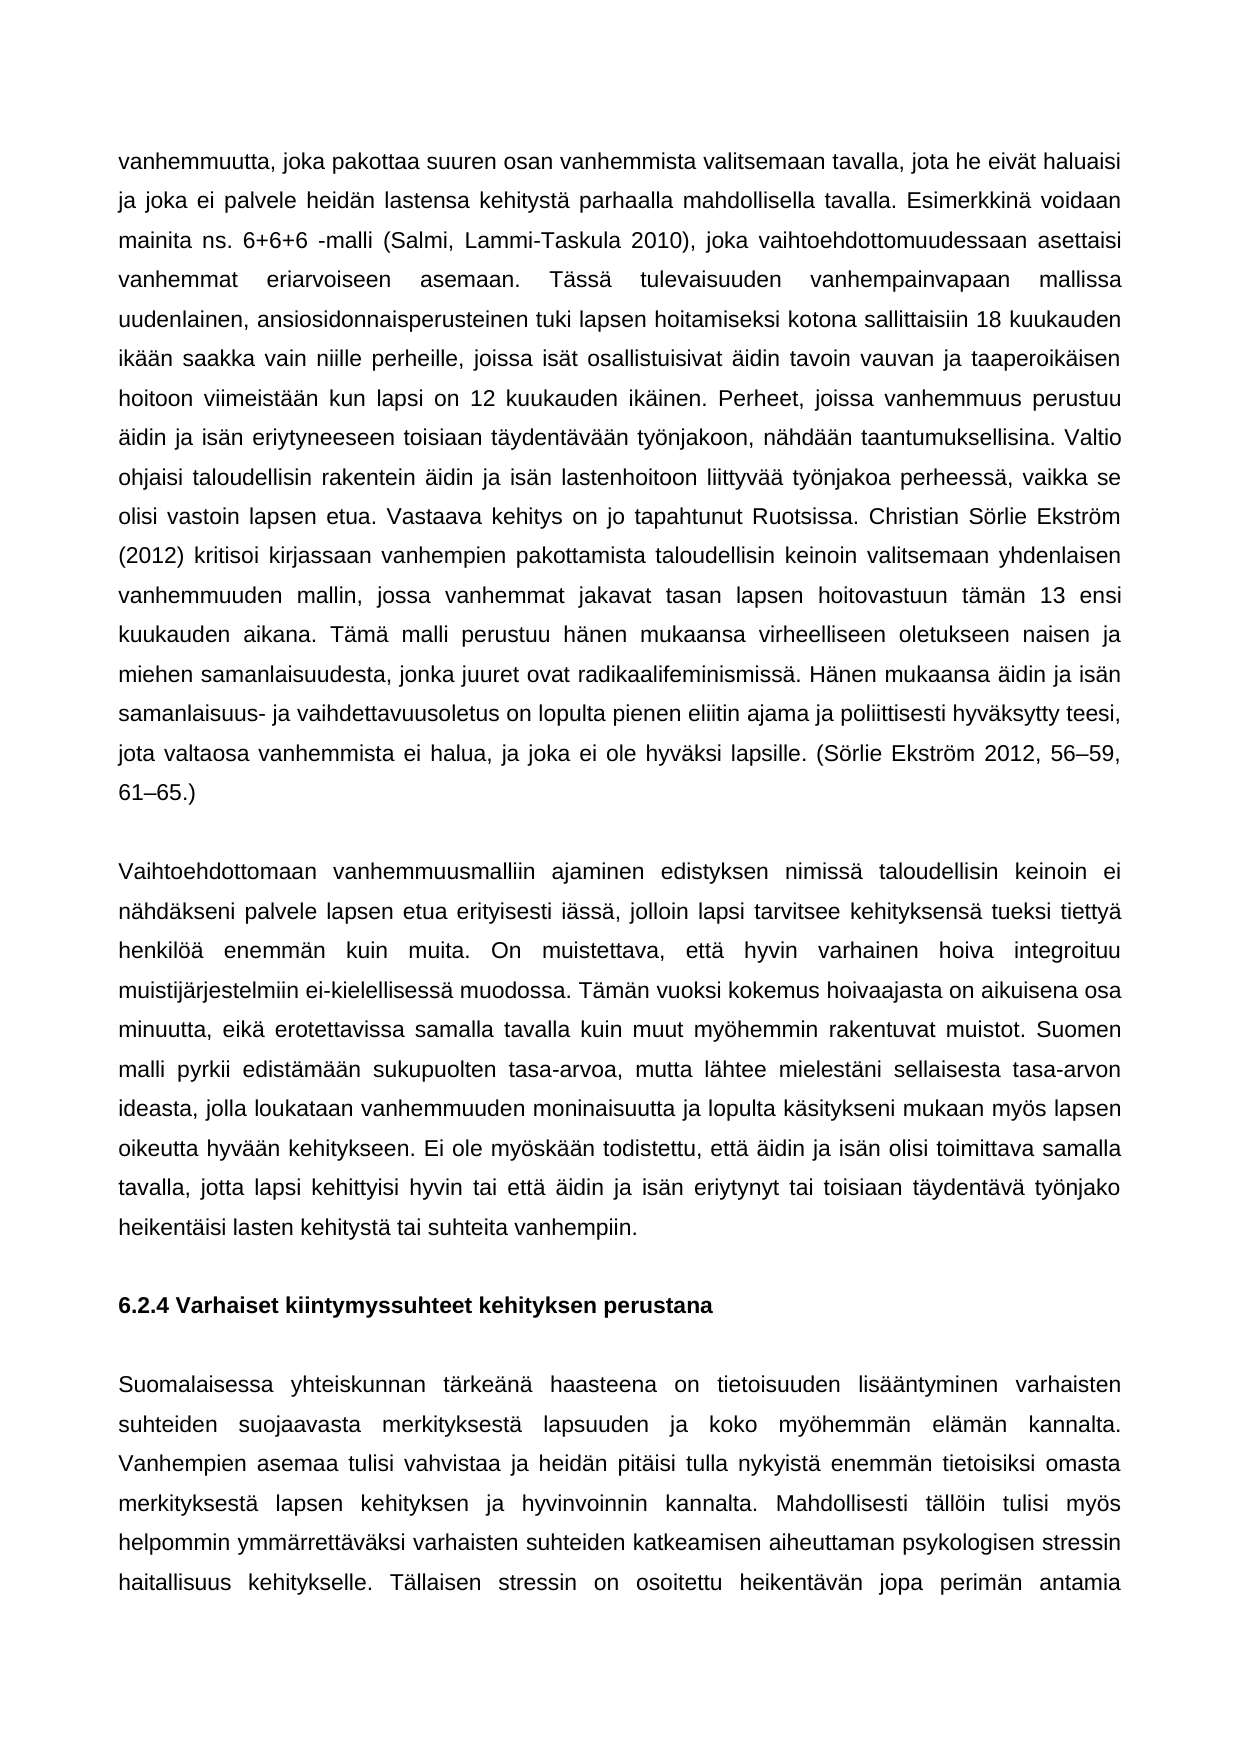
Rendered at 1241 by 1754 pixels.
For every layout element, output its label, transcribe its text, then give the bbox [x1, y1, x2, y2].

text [118, 1371, 1122, 1595]
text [118, 148, 1122, 806]
text 6.2.4 Varhaiset kiintymyssuhteet kehityksen perustana [118, 1292, 1122, 1319]
text Vaihtoehdottomaan vanhemmuusmalliin ajaminen edistyksen nimissä taloudellisin keinoin ei nähdäkseni palvele lapsen etua erityisesti iässä, jolloin lapsi tarvitsee kehityksensä tueksi tiettyä henkilöä enemmän kuin muita. On muistettava, että hyvin varhainen hoiva integroituu muistijärjestelmiin ei-kielellisessä muodossa. Tämän vuoksi kokemus hoivaajasta on aikuisena osa minuutta, eikä erotettavissa samalla tavalla kuin muut myöhemmin rakentuvat muistot. Suomen malli pyrkii edistämään sukupuolten tasa-arvoa, mutta lähtee mielestäni sellaisesta tasa-arvon ideasta, jolla loukataan vanhemmuuden moninaisuutta ja lopulta käsitykseni mukaan myös lapsen oikeutta hyvään kehitykseen. Ei ole myöskään todistettu, että äidin ja isän olisi toimittava samalla tavalla, jotta lapsi kehittyisi hyvin tai että äidin ja isän eriytynyt tai toisiaan täydentävä työnjako heikentäisi lasten kehitystä tai suhteita vanhempiin. [118, 858, 1122, 1240]
